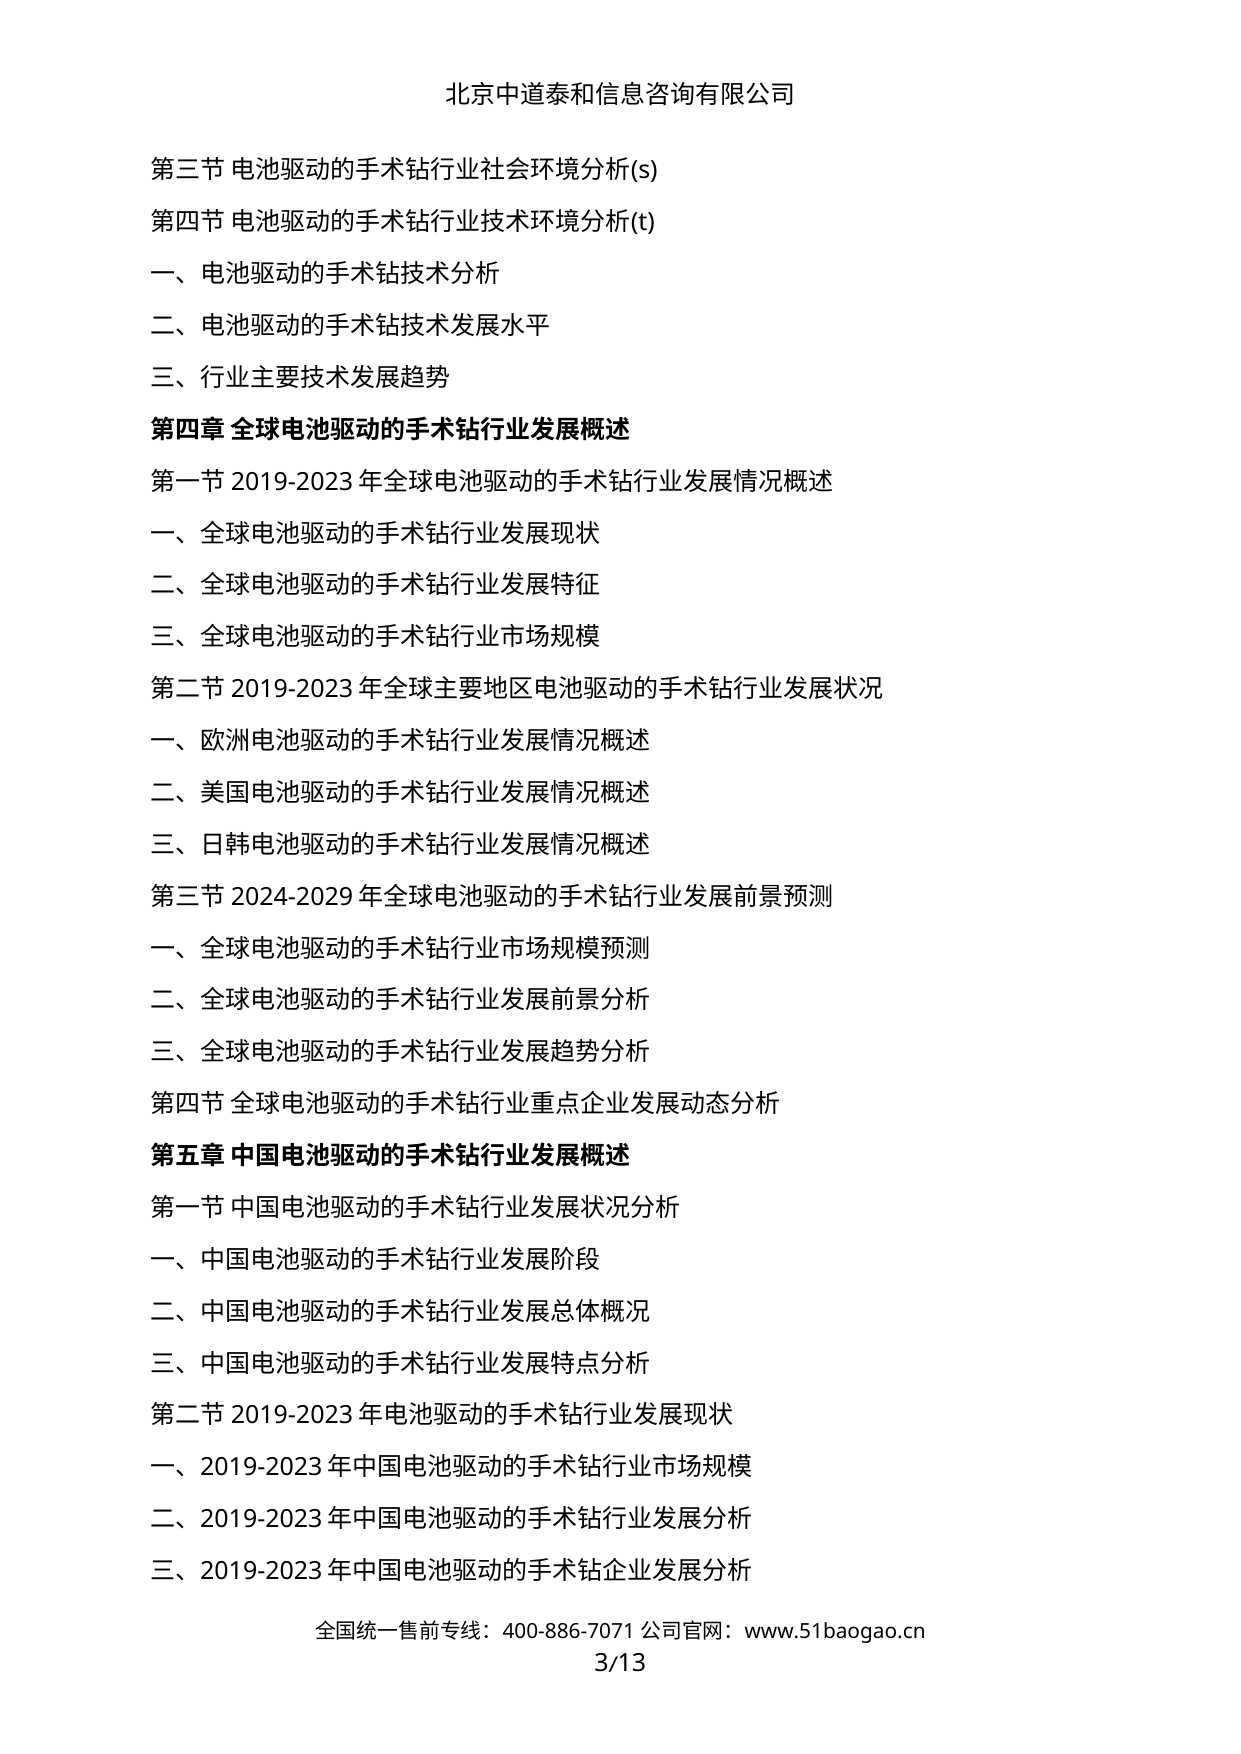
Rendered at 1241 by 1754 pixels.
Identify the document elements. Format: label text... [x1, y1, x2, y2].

text 第三节 2024-2029年全球电池驱动的手术钻行业发展前景预测 [150, 876, 1090, 912]
text 二、电池驱动的手术钻技术发展水平 [150, 306, 1090, 342]
text 第一节 中国电池驱动的手术钻行业发展状况分析 [150, 1187, 1090, 1224]
text 第三节 电池驱动的手术钻行业社会环境分析(s) [150, 150, 1090, 186]
text 一、全球电池驱动的手术钻行业市场规模预测 [150, 928, 1090, 964]
text 第五章 中国电池驱动的手术钻行业发展概述 [150, 1136, 1090, 1172]
text 三、全球电池驱动的手术钻行业市场规模 [150, 617, 1090, 653]
text 第四章 全球电池驱动的手术钻行业发展概述 [150, 409, 1090, 446]
text 三、日韩电池驱动的手术钻行业发展情况概述 [150, 824, 1090, 861]
text 三、中国电池驱动的手术钻行业发展特点分析 [150, 1343, 1090, 1379]
text 一、2019-2023年中国电池驱动的手术钻行业市场规模 [150, 1447, 1090, 1483]
text 第二节 2019-2023年全球主要地区电池驱动的手术钻行业发展状况 [150, 669, 1090, 705]
text 二、全球电池驱动的手术钻行业发展前景分析 [150, 980, 1090, 1016]
text 三、行业主要技术发展趋势 [150, 357, 1090, 394]
text 一、电池驱动的手术钻技术分析 [150, 254, 1090, 290]
text 一、中国电池驱动的手术钻行业发展阶段 [150, 1239, 1090, 1276]
text 二、中国电池驱动的手术钻行业发展总体概况 [150, 1291, 1090, 1327]
text 第四节 电池驱动的手术钻行业技术环境分析(t) [150, 202, 1090, 238]
text 三、2019-2023年中国电池驱动的手术钻企业发展分析 [150, 1551, 1090, 1587]
text 三、全球电池驱动的手术钻行业发展趋势分析 [150, 1032, 1090, 1068]
text 二、美国电池驱动的手术钻行业发展情况概述 [150, 772, 1090, 809]
text 一、全球电池驱动的手术钻行业发展现状 [150, 513, 1090, 549]
text 第四节 全球电池驱动的手术钻行业重点企业发展动态分析 [150, 1084, 1090, 1120]
text 一、欧洲电池驱动的手术钻行业发展情况概述 [150, 721, 1090, 757]
text 第一节 2019-2023年全球电池驱动的手术钻行业发展情况概述 [150, 461, 1090, 497]
text 二、全球电池驱动的手术钻行业发展特征 [150, 565, 1090, 601]
text 第二节 2019-2023年电池驱动的手术钻行业发展现状 [150, 1395, 1090, 1431]
text 二、2019-2023年中国电池驱动的手术钻行业发展分析 [150, 1499, 1090, 1535]
